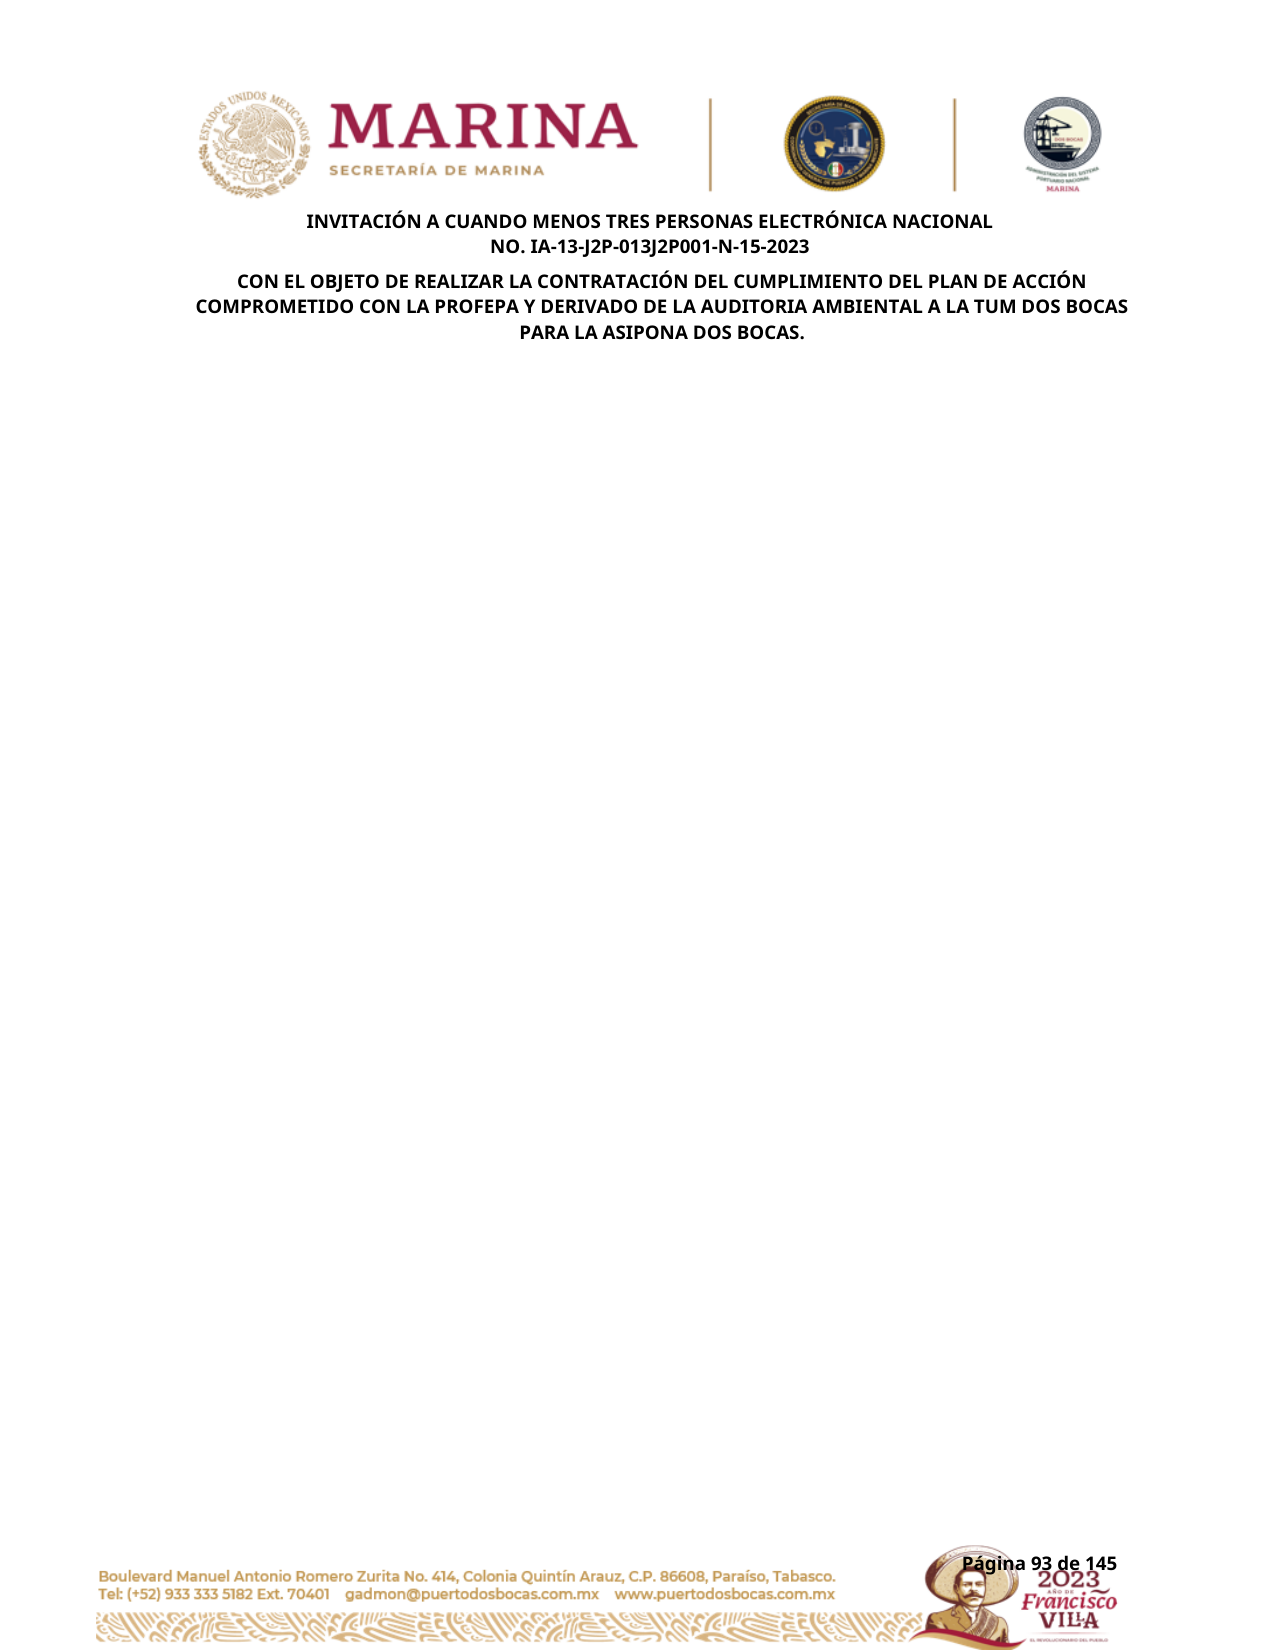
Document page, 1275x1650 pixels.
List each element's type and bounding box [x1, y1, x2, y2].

picture [189, 73, 1110, 209]
picture [88, 1544, 1124, 1650]
